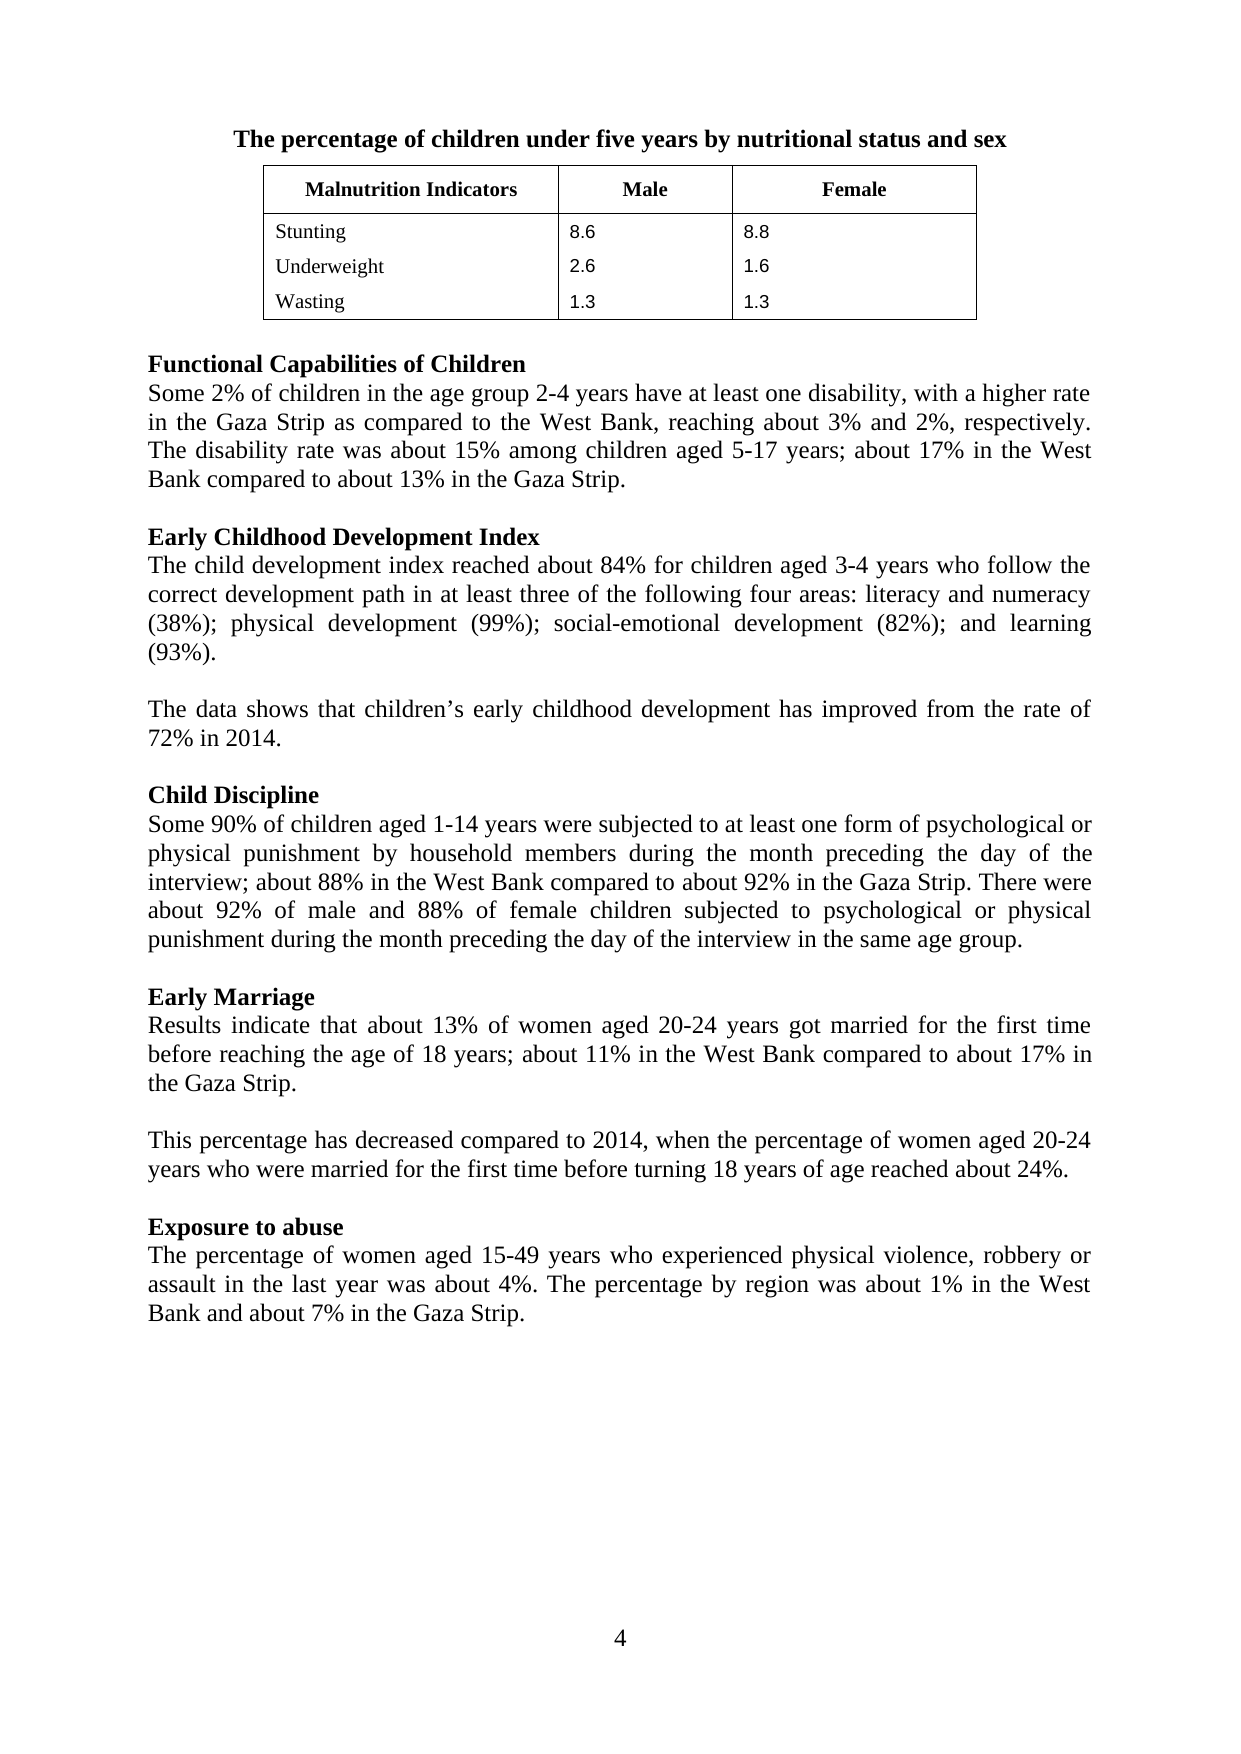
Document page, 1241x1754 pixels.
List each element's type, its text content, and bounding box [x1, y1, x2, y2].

text Functional Capabilities of Children [148, 349, 1092, 378]
text The percentage of women aged 15-49 years who experienced physical violence, robbery or assault in the last year was about 4%. The percentage by region was about 1% in the West Bank and about 7% in the Gaza Strip. [148, 1240, 1092, 1327]
table_cell 2.6 [559, 249, 732, 284]
table_cell 8.6 [559, 214, 732, 248]
table_header Male [559, 166, 732, 213]
text Child Discipline [148, 780, 1092, 809]
table_cell 1.6 [733, 249, 976, 284]
text Some 90% of children aged 1-14 years were subjected to at least one form of psychological or physical punishment by household members during the month preceding the day of the interview; about 88% in the West Bank compared to about 92% in the Gaza Strip. There were about 92% of male and 88% of female children subjected to psychological or physical punishment during the month preceding the day of the interview in the same age group. [148, 809, 1092, 953]
text Early Childhood Development Index [148, 522, 1092, 550]
text Early Marriage [148, 982, 1092, 1010]
table_header Malnutrition Indicators [264, 166, 558, 213]
table_cell Stunting [264, 214, 558, 248]
table_header Female [733, 166, 976, 213]
text This percentage has decreased compared to 2014, when the percentage of women aged 20-24 years who were married for the first time before turning 18 years of age reached about 24%. [148, 1125, 1092, 1183]
table_cell Wasting [264, 284, 558, 319]
table_cell 1.3 [559, 284, 732, 319]
table_cell Underweight [264, 249, 558, 284]
text Exposure to abuse [148, 1212, 1092, 1240]
text Results indicate that about 13% of women aged 20-24 years got married for the first time before reaching the age of 18 years; about 11% in the West Bank compared to about 17% in the Gaza Strip. [148, 1010, 1092, 1097]
text The data shows that children’s early childhood development has improved from the rate of 72% in 2014. [148, 694, 1092, 752]
text The percentage of children under five years by nutritional status and sex [148, 124, 1092, 153]
table_cell 1.3 [733, 284, 976, 319]
text The child development index reached about 84% for children aged 3-4 years who follow the correct development path in at least three of the following four areas: literacy and numeracy (38%); physical development (99%); social-emotional development (82%); and learning (93%). [148, 550, 1092, 665]
text Some 2% of children in the age group 2-4 years have at least one disability, with a higher rate in the Gaza Strip as compared to the West Bank, reaching about 3% and 2%, respectively. The disability rate was about 15% among children aged 5-17 years; about 17% in the West Bank compared to about 13% in the Gaza Strip. [148, 378, 1092, 493]
table_cell 8.8 [733, 214, 976, 248]
